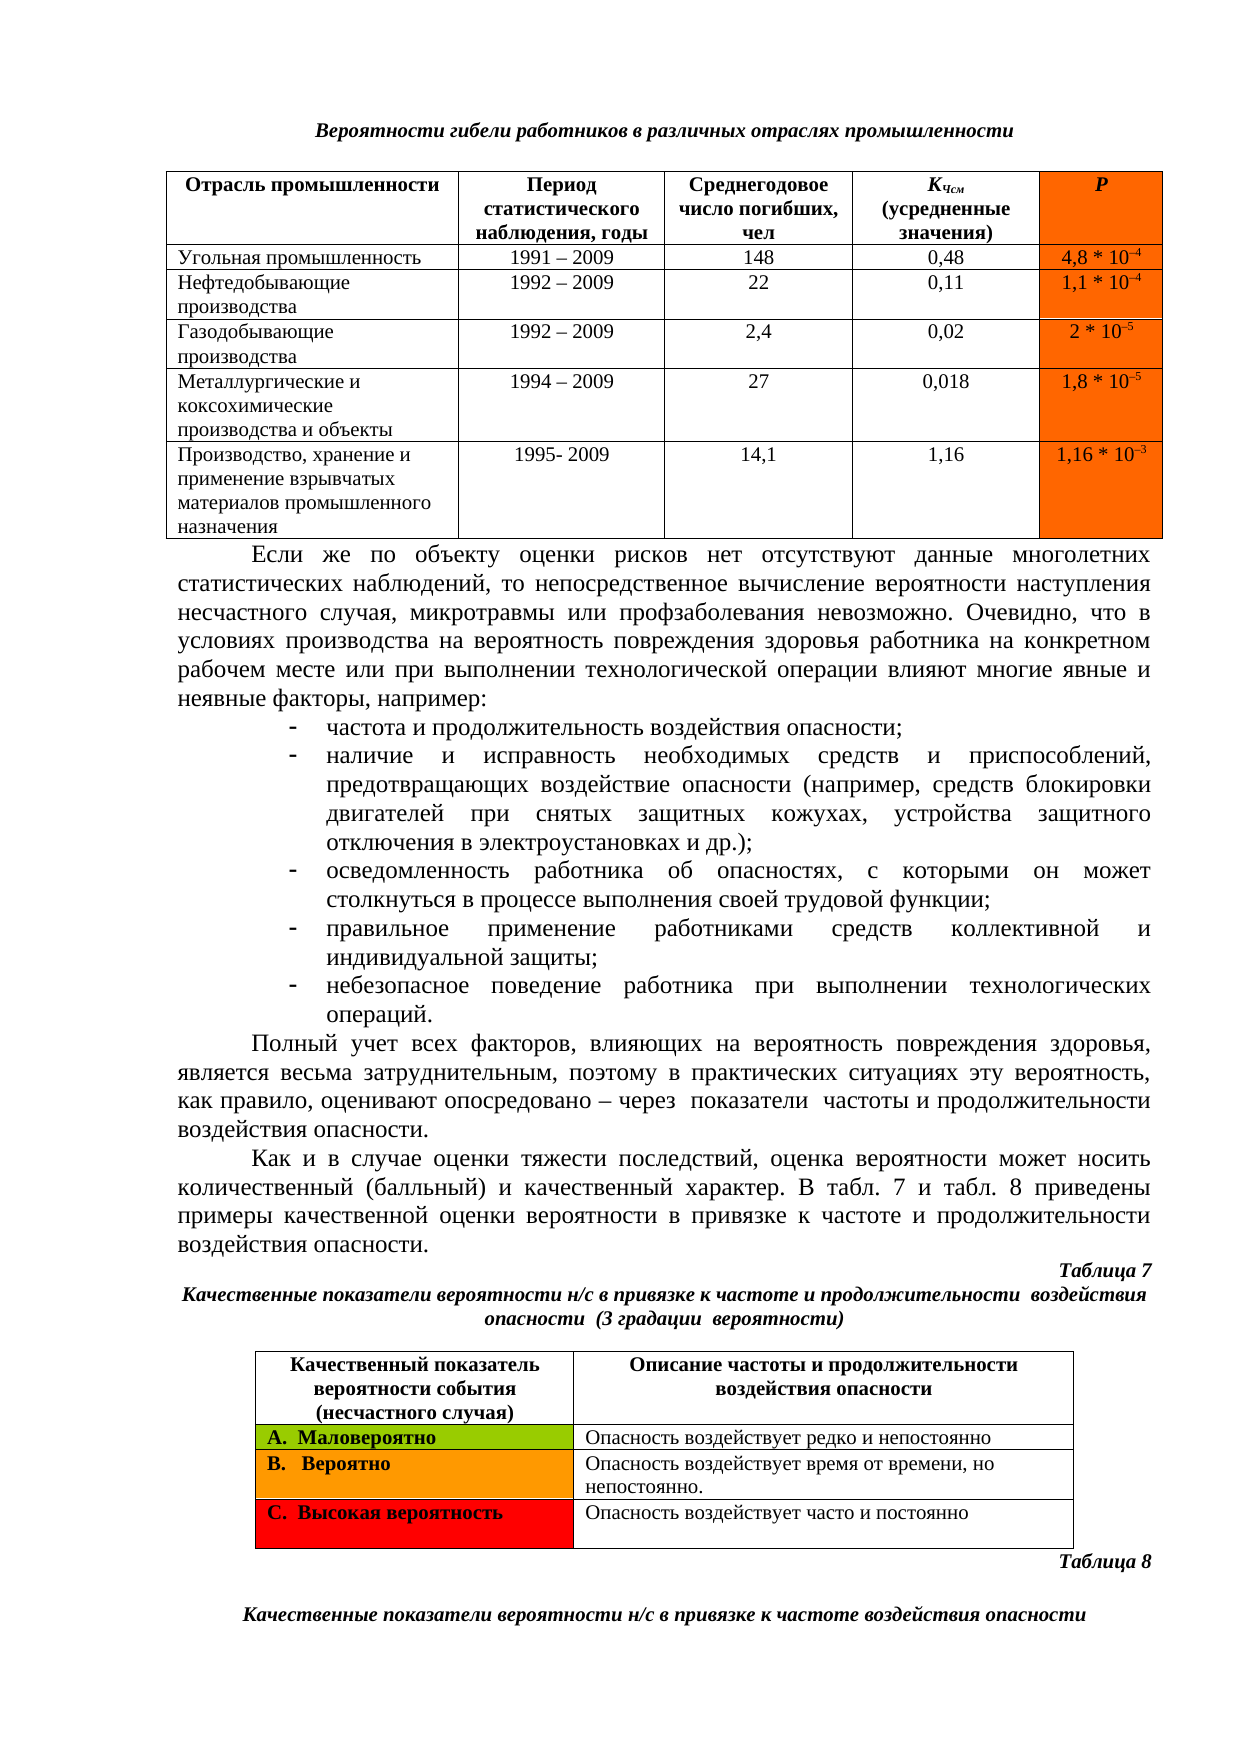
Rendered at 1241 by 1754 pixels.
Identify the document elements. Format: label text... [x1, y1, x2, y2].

table_cell 27 [665, 369, 852, 441]
text Вероятности гибели работников в различных отраслях промышленности [177, 118, 1152, 142]
table_cell 2,4 [665, 320, 852, 368]
table_cell Металлургические и коксохимические производства и объекты [167, 369, 458, 441]
table_header Отрасль промышленности [167, 172, 458, 244]
text Качественные показатели вероятности н/с в привязке к частоте воздействия опасности [177, 1602, 1152, 1626]
table_cell 148 [665, 245, 852, 269]
table_cell 1994 – 2009 [459, 369, 664, 441]
list частота и продолжительность воздействия опасности; [288, 712, 1152, 740]
table_header Среднегодовое число погибших, чел [665, 172, 852, 244]
table_cell 22 [665, 270, 852, 318]
table_cell 1,16 * 10–3 [1040, 442, 1162, 538]
list правильное применение работниками средств коллективной и индивидуальной защиты; [288, 913, 1152, 970]
table_header Описание частоты и продолжительности воздействия опасности [574, 1352, 1073, 1424]
table_cell 0,48 [853, 245, 1039, 269]
table_cell 1991 – 2009 [459, 245, 664, 269]
text Качественные показатели вероятности н/с в привязке к частоте и продолжительности воздействия опасности (3 градации вероятности) [177, 1282, 1152, 1330]
list осведомленность работника об опасностях, с которыми он может столкнуться в процессе выполнения своей трудовой функции; [288, 855, 1152, 913]
text Таблица 8 [177, 1445, 1152, 1573]
table_cell 0,02 [853, 320, 1039, 368]
table_cell 1,8 * 10–5 [1040, 369, 1162, 441]
table_cell Нефтедобывающие производства [167, 270, 458, 318]
table_header КЧсм (усредненные значения) [853, 172, 1039, 244]
list небезопасное поведение работника при выполнении технологических операций. [288, 970, 1152, 1028]
table_cell Угольная промышленность [167, 245, 458, 269]
table_cell Опасность воздействует часто и постоянно [574, 1500, 1073, 1548]
table_cell 4,8 * 10–4 [1040, 245, 1162, 269]
table_cell 1,16 [853, 442, 1039, 538]
table_cell Опасность воздействует время от времени, но непостоянно. [574, 1450, 1073, 1498]
table_cell 0,018 [853, 369, 1039, 441]
table_cell 2 * 10–5 [1040, 320, 1162, 368]
table_cell С. Высокая вероятность [256, 1500, 573, 1548]
table_header Период статистического наблюдения, годы [459, 172, 664, 244]
table_cell 1992 – 2009 [459, 270, 664, 318]
table_header Качественный показатель вероятности события (несчастного случая) [256, 1352, 573, 1424]
text Как и в случае оценки тяжести последствий, оценка вероятности может носить количественный (балльный) и качественный характер. В табл. 7 и табл. 8 приведены примеры качественной оценки вероятности в привязке к частоте и продолжительности воздействия опасности. [177, 1143, 1152, 1258]
text Полный учет всех факторов, влияющих на вероятность повреждения здоровья, является весьма затруднительным, поэтому в практических ситуациях эту вероятность, как правило, оценивают опосредовано – через показатели частоты и продолжительности воздействия опасности. [177, 1028, 1152, 1143]
table_cell В. Вероятно [256, 1450, 573, 1498]
table_cell 0,11 [853, 270, 1039, 318]
table_header P [1040, 172, 1162, 244]
table_cell Газодобывающие производства [167, 320, 458, 368]
table_cell Производство, хранение и применение взрывчатых материалов промышленного назначения [167, 442, 458, 538]
table_cell Опасность воздействует редко и непостоянно [574, 1425, 1073, 1449]
table_cell 1,1 * 10–4 [1040, 270, 1162, 318]
text Таблица 7 [177, 1258, 1152, 1282]
table_cell А. Маловероятно [256, 1425, 573, 1449]
list наличие и исправность необходимых средств и приспособлений, предотвращающих воздействие опасности (например, средств блокировки двигателей при снятых защитных кожухах, устройства защитного отключения в электроустановках и др.); [288, 740, 1152, 855]
table_cell 1995- 2009 [459, 442, 664, 538]
table_cell 14,1 [665, 442, 852, 538]
table_cell 1992 – 2009 [459, 320, 664, 368]
text Если же по объекту оценки рисков нет отсутствуют данные многолетних статистических наблюдений, то непосредственное вычисление вероятности наступления несчастного случая, микротравмы или профзаболевания невозможно. Очевидно, что в условиях производства на вероятность повреждения здоровья работника на конкретном рабочем месте или при выполнении технологической операции влияют многие явные и неявные факторы, например: [177, 539, 1152, 712]
